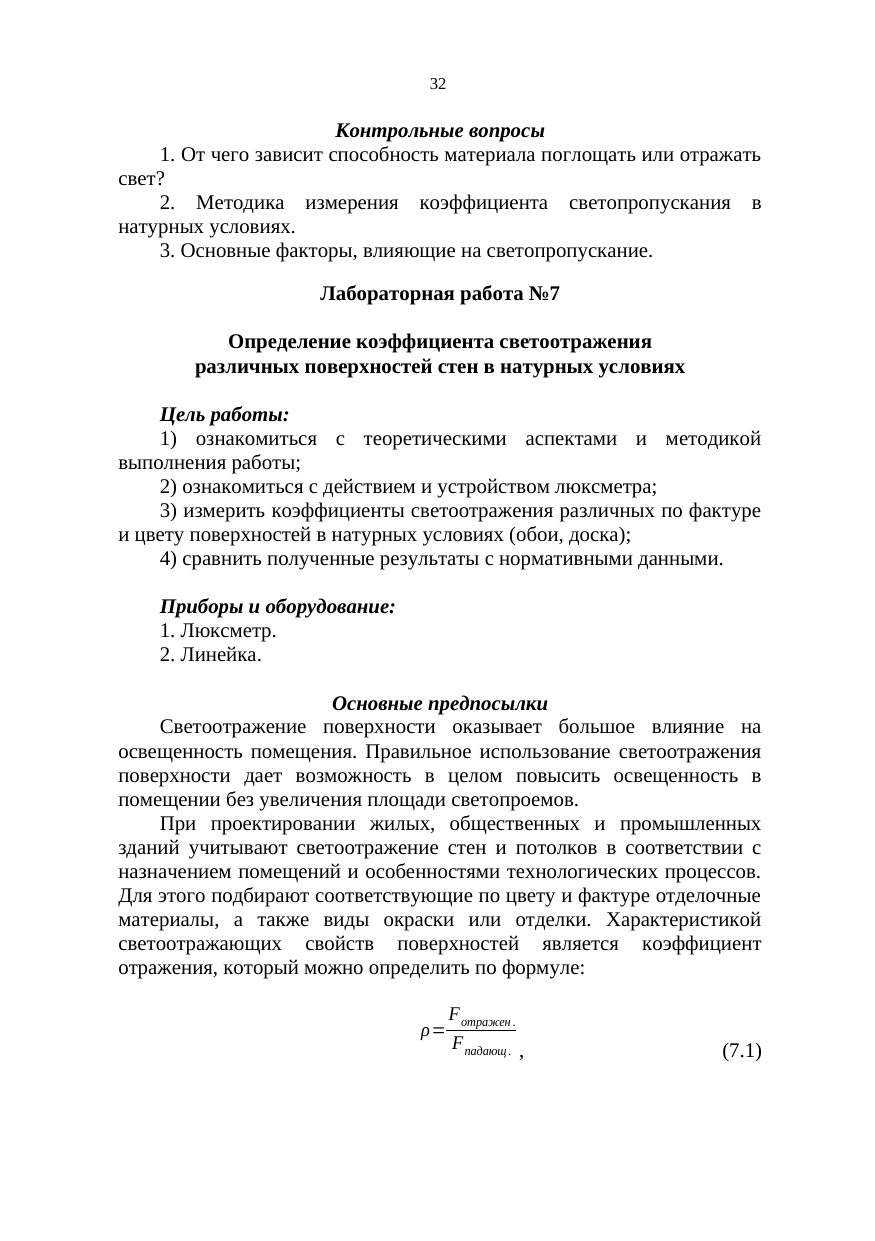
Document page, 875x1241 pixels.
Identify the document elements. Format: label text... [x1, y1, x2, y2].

text 2. Методика измерения коэффициента светопропускания в натурных условиях. [118, 190, 762, 238]
text 1. От чего зависит способность материала поглощать или отражать свет? [118, 142, 762, 190]
text Цель работы: [118, 402, 762, 426]
text различных поверхностей стен в натурных условиях [118, 353, 762, 378]
text 4) сравнить полученные результаты с нормативными данными. [118, 546, 762, 570]
text 1) ознакомиться с теоретическими аспектами и методикой выполнения работы; [118, 426, 762, 474]
text Светоотражение поверхности оказывает большое влияние на освещенность помещения. Правильное использование светоотражения поверхности дает возможность в целом повысить освещенность в помещении без увеличения площади светопроемов. [118, 714, 762, 811]
text При проектировании жилых, общественных и промышленных зданий учитывают светоотражение стен и потолков в соответствии с назначением помещений и особенностями технологических процессов. Для этого подбирают соответствующие по цвету и фактуре отделочные материалы, а также виды окраски или отделки. Характеристикой светоотражающих свойств поверхностей является коэффициент отражения, который можно определить по формуле: [118, 811, 762, 979]
text , (7.1) [118, 1003, 762, 1062]
text Определение коэффициента светоотражения [118, 329, 762, 353]
text Приборы и оборудование: [118, 594, 762, 618]
text Контрольные вопросы [118, 118, 762, 142]
text 3. Основные факторы, влияющие на светопропускание. [118, 238, 762, 262]
text 1. Люксметр. [118, 618, 762, 642]
text 2. Линейка. [118, 642, 762, 666]
text 2) ознакомиться с действием и устройством люксметра; [118, 474, 762, 498]
text Лабораторная работа №7 [118, 281, 762, 305]
text Основные предпосылки [118, 690, 762, 714]
text 3) измерить коэффициенты светоотражения различных по фактуре и цвету поверхностей в натурных условиях (обои, доска); [118, 498, 762, 546]
